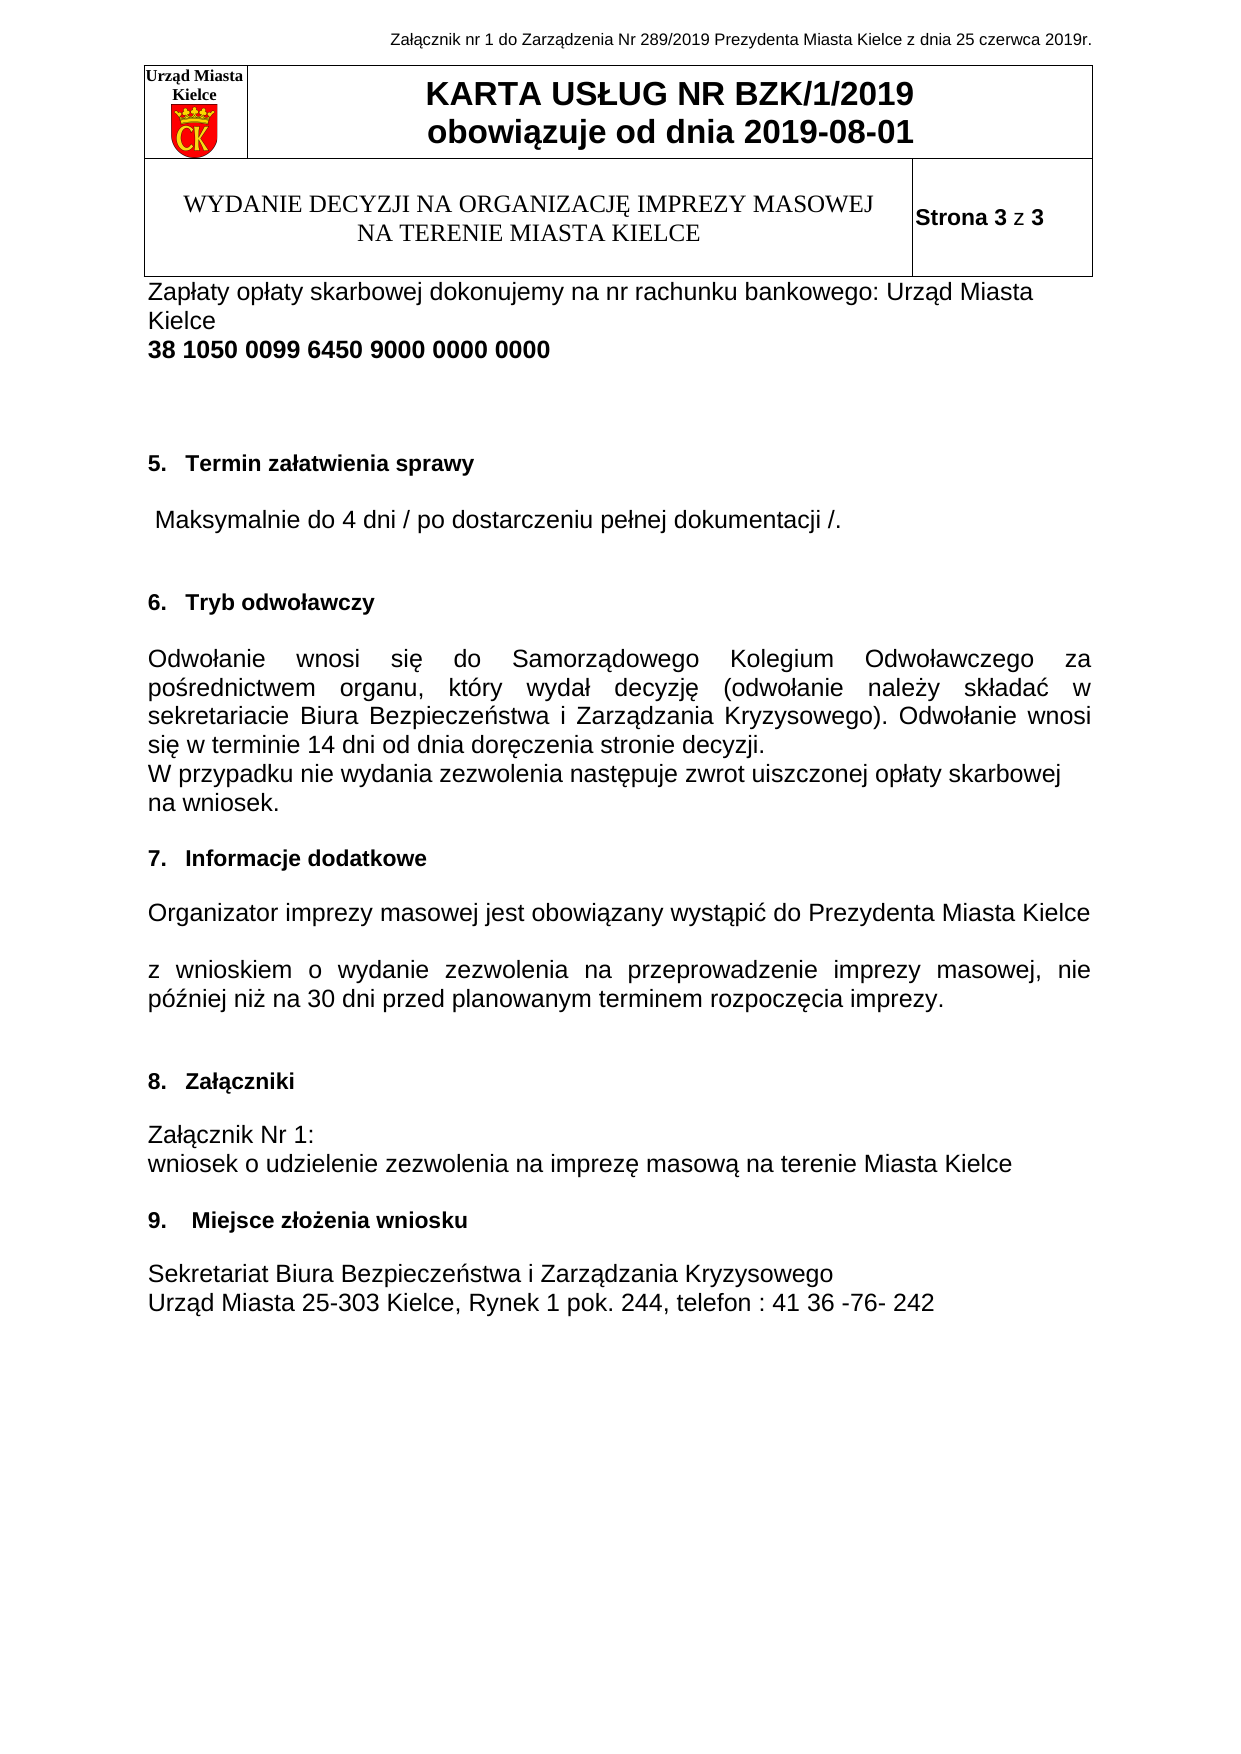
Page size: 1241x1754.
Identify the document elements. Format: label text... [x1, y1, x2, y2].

picture [171, 104, 218, 158]
list Tryb odwoławczy [148, 589, 1092, 615]
text 38 1050 0099 6450 9000 0000 0000 [148, 335, 1092, 363]
text Sekretariat Biura Bezpieczeństwa i Zarządzania Kryzysowego [148, 1259, 1092, 1288]
text wniosek o udzielenie zezwolenia na imprezę masową na terenie Miasta Kielce [148, 1149, 1092, 1178]
list Termin załatwienia sprawy [148, 450, 1092, 476]
text Odwołanie wnosi się do Samorządowego Kolegium Odwoławczego za pośrednictwem organu, który wydał decyzję (odwołanie należy składać w sekretariacie Biura Bezpieczeństwa i Zarządzania Kryzysowego). Odwołanie wnosi się w terminie 14 dni od dnia doręczenia stronie decyzji. [148, 644, 1092, 759]
text Zapłaty opłaty skarbowej dokonujemy na nr rachunku bankowego: Urząd Miasta Kielce [913, 159, 1092, 276]
text Urząd Miasta 25-303 Kielce, Rynek 1 pok. 244, telefon : 41 36 -76- 242 [148, 1288, 1092, 1317]
text Załącznik Nr 1: [148, 1121, 1092, 1149]
text Maksymalnie do 4 dni / po dostarczeniu pełnej dokumentacji /. [148, 505, 1092, 533]
text Organizator imprezy masowej jest obowiązany wystąpić do Prezydenta Miasta Kielce z wnioskiem o wydanie zezwolenia na przeprowadzenie imprezy masowej, nie później niż na 30 dni przed planowanym terminem rozpoczęcia imprezy. [148, 898, 1092, 1013]
list Załączniki [148, 1068, 1092, 1094]
list Informacje dodatkowe [148, 845, 1092, 871]
text Zapłaty opłaty skarbowej dokonujemy na nr rachunku bankowego: Urząd Miasta Kielce [148, 277, 1092, 335]
text Zapłaty opłaty skarbowej dokonujemy na nr rachunku bankowego: Urząd Miasta Kielce [148, 159, 912, 276]
list Miejsce złożenia wniosku [148, 1207, 1092, 1233]
text W przypadku nie wydania zezwolenia następuje zwrot uiszczonej opłaty skarbowej na wniosek. [148, 759, 1092, 816]
